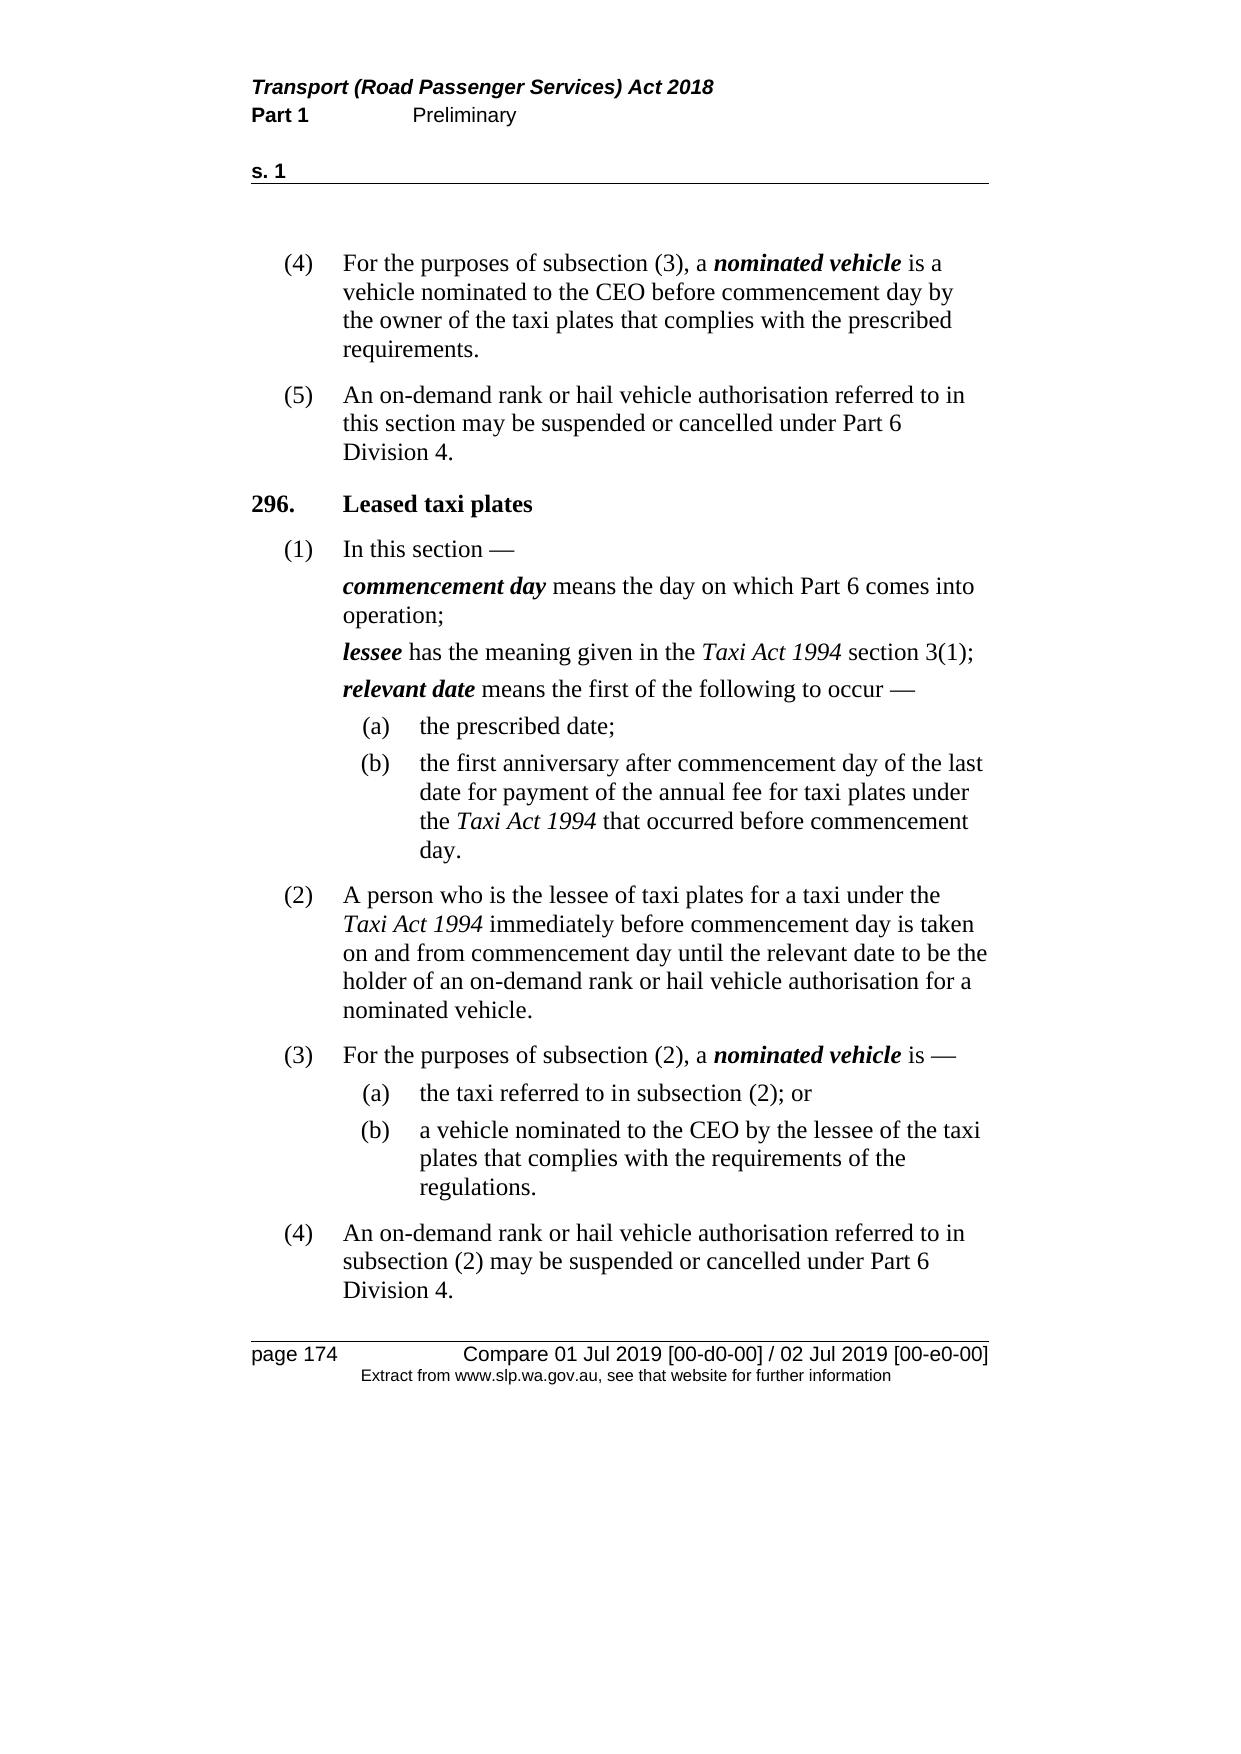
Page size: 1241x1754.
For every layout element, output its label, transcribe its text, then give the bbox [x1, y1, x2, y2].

text relevant date means the first of the following to occur — [251, 674, 989, 703]
text (3) For the purposes of subsection (2), a nominated vehicle is — [251, 1041, 989, 1069]
text (1) In this section — [251, 534, 989, 563]
subtitle 296. Leased taxi plates [251, 489, 989, 518]
text (4) For the purposes of subsection (3), a nominated vehicle is a vehicle nominated to the CEO before commencement day by the owner of the taxi plates that complies with the prescribed requirements. [251, 248, 989, 363]
text (a) the taxi referred to in subsection (2); or [251, 1078, 989, 1106]
text (b) a vehicle nominated to the CEO by the lessee of the taxi plates that complies with the requirements of the regulations. [251, 1115, 989, 1201]
text commencement day means the day on which Part 6 comes into operation; [251, 571, 989, 629]
text lessee has the meaning given in the Taxi Act 1994 section 3(1); [251, 637, 989, 666]
text (2) A person who is the lessee of taxi plates for a taxi under the Taxi Act 1994 immediately before commencement day is taken on and from commencement day until the relevant date to be the holder of an on-demand rank or hail vehicle authorisation for a nominated vehicle. [251, 880, 989, 1024]
text (b) the first anniversary after commencement day of the last date for payment of the annual fee for taxi plates under the Taxi Act 1994 that occurred before commencement day. [251, 748, 989, 863]
text (5) An on-demand rank or hail vehicle authorisation referred to in this section may be suspended or cancelled under Part 6 Division 4. [251, 380, 989, 466]
text (a) the prescribed date; [251, 711, 989, 740]
text (4) An on-demand rank or hail vehicle authorisation referred to in subsection (2) may be suspended or cancelled under Part 6 Division 4. [251, 1218, 989, 1304]
